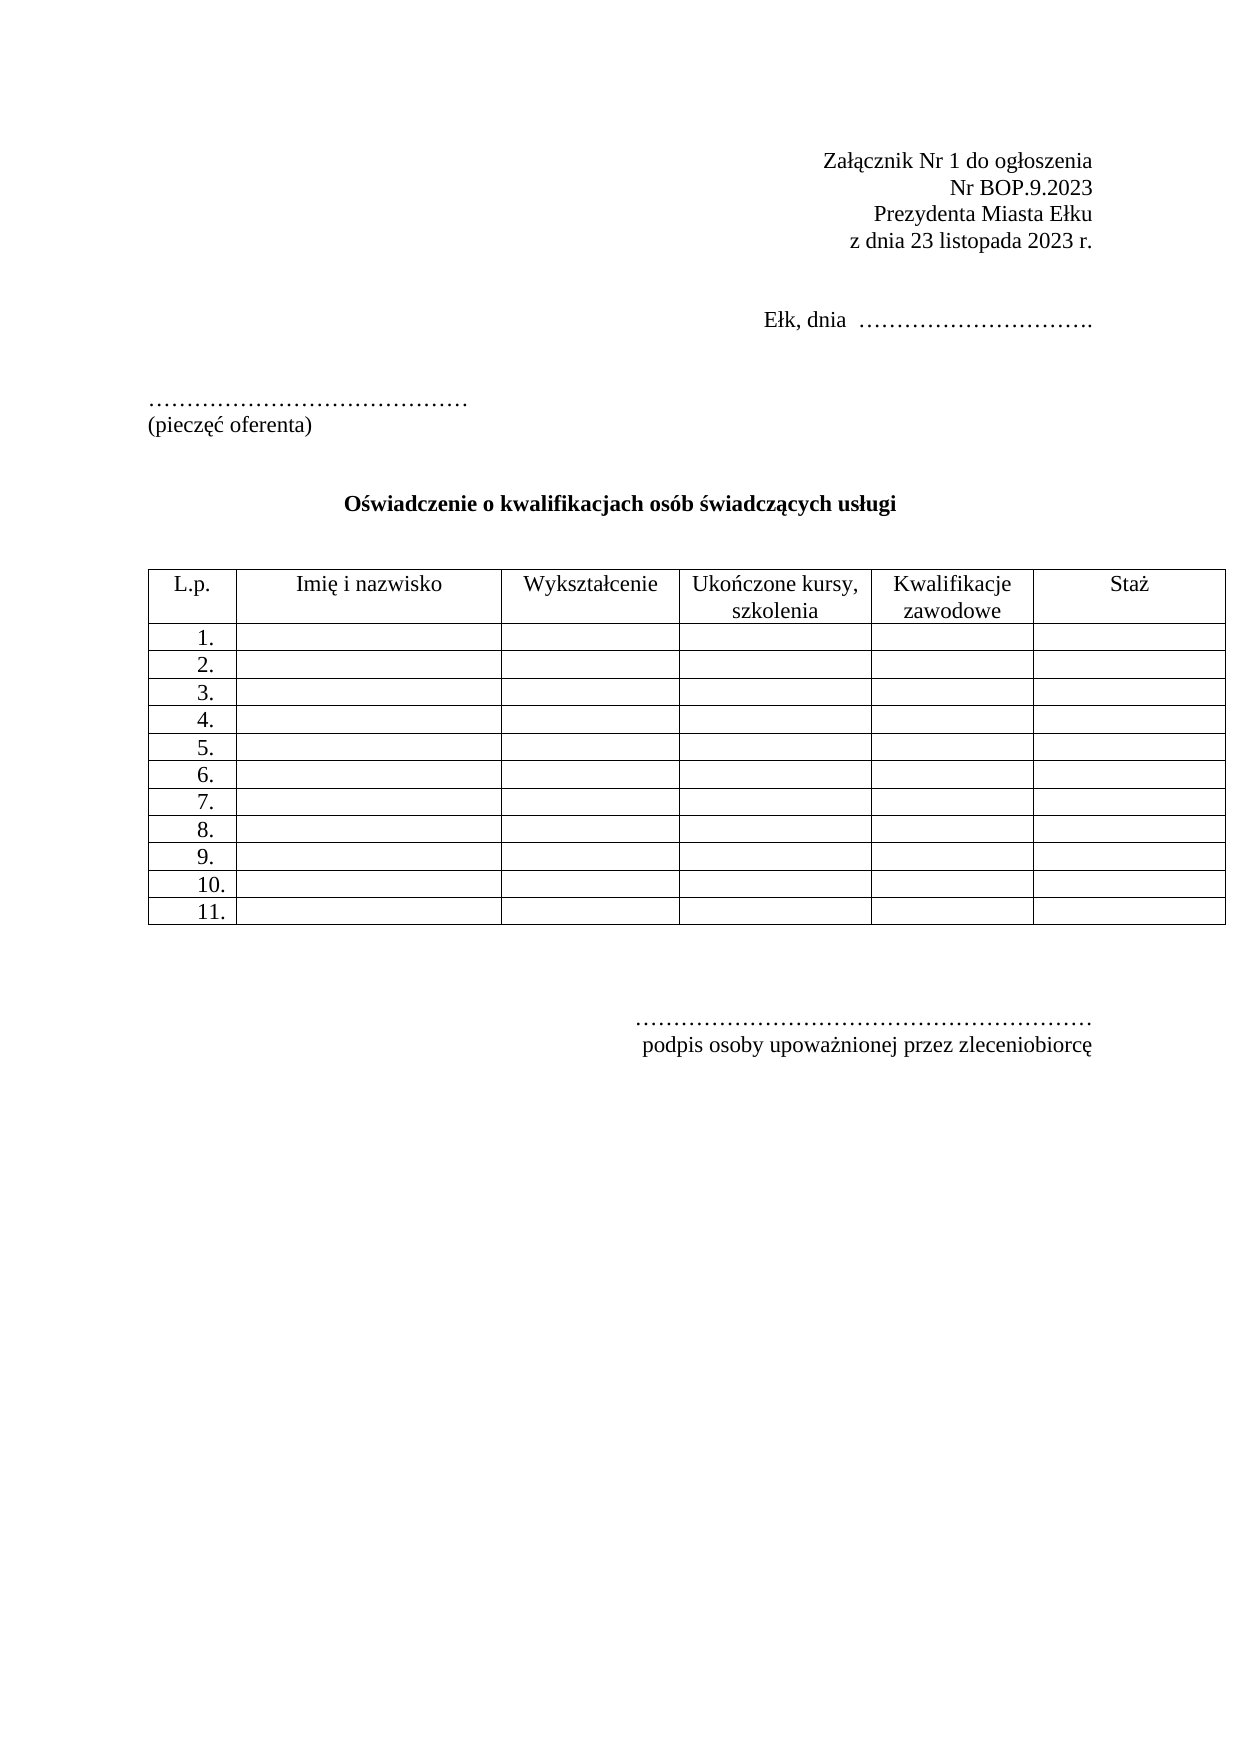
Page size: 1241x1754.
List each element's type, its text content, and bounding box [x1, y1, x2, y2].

table_cell [149, 871, 236, 897]
table_cell [680, 789, 871, 815]
table_cell [680, 706, 871, 733]
table_cell [149, 898, 236, 924]
text Nr BOP.9.2023 [148, 174, 1093, 200]
table_cell [149, 706, 236, 733]
table_cell [237, 843, 501, 869]
table_cell [872, 789, 1033, 815]
table_cell [149, 624, 236, 650]
table_cell [502, 679, 679, 705]
table_cell [149, 789, 236, 815]
table_cell [1034, 761, 1225, 787]
table_cell [680, 898, 871, 924]
table_cell [237, 734, 501, 760]
table_cell [1034, 816, 1225, 842]
table_header Wykształcenie [502, 570, 679, 623]
table_cell [1034, 843, 1225, 869]
table_cell [237, 706, 501, 733]
table_cell [872, 871, 1033, 897]
table_cell [872, 679, 1033, 705]
text podpis osoby upoważnionej przez zleceniobiorcę [148, 1031, 1093, 1057]
table_cell [149, 816, 236, 842]
table_cell [149, 843, 236, 869]
table_cell [872, 761, 1033, 787]
text Załącznik Nr 1 do ogłoszenia [148, 148, 1093, 174]
table_cell [872, 706, 1033, 733]
table_cell [1034, 651, 1225, 678]
text …………………………………… [148, 385, 1093, 411]
table_cell [237, 789, 501, 815]
table_cell [237, 816, 501, 842]
table_header Kwalifikacje zawodowe [872, 570, 1033, 623]
table_cell [502, 871, 679, 897]
text Prezydenta Miasta Ełku [148, 200, 1093, 227]
table_cell [502, 734, 679, 760]
table_header Staż [1034, 570, 1225, 623]
text Oświadczenie o kwalifikacjach osób świadczących usługi [148, 490, 1093, 517]
text z dnia 23 listopada 2023 r. [148, 227, 1093, 253]
table_cell [502, 789, 679, 815]
table_header L.p. [149, 570, 236, 623]
table_cell [1034, 789, 1225, 815]
table_cell [872, 651, 1033, 678]
table_cell [680, 624, 871, 650]
text (pieczęć oferenta) [148, 411, 1093, 437]
table_cell [680, 734, 871, 760]
table_cell [872, 843, 1033, 869]
table_cell [680, 679, 871, 705]
table_cell [502, 898, 679, 924]
table_cell [237, 898, 501, 924]
table_cell [680, 871, 871, 897]
table_cell [680, 761, 871, 787]
table_cell [872, 734, 1033, 760]
table_cell [1034, 679, 1225, 705]
table_cell [872, 624, 1033, 650]
table_cell [502, 624, 679, 650]
table_header Ukończone kursy, szkolenia [680, 570, 871, 623]
table_cell [872, 898, 1033, 924]
table_cell [237, 651, 501, 678]
table_cell [149, 679, 236, 705]
table_cell [1034, 871, 1225, 897]
table_cell [1034, 734, 1225, 760]
text Ełk, dnia …………………………. [148, 306, 1093, 332]
table_cell [680, 816, 871, 842]
table_cell [502, 816, 679, 842]
table_cell [872, 816, 1033, 842]
table_cell [680, 843, 871, 869]
table_cell [149, 651, 236, 678]
table_cell [502, 761, 679, 787]
table_cell [237, 624, 501, 650]
table_cell [502, 706, 679, 733]
table_cell [1034, 706, 1225, 733]
text …………………………………………………… [148, 1004, 1093, 1031]
table_cell [149, 761, 236, 787]
table_cell [237, 871, 501, 897]
table_header Imię i nazwisko [237, 570, 501, 623]
table_cell [1034, 624, 1225, 650]
table_cell [149, 734, 236, 760]
table_cell [502, 651, 679, 678]
table_cell [680, 651, 871, 678]
table_cell [237, 761, 501, 787]
table_cell [502, 843, 679, 869]
table_cell [237, 679, 501, 705]
table_cell [1034, 898, 1225, 924]
